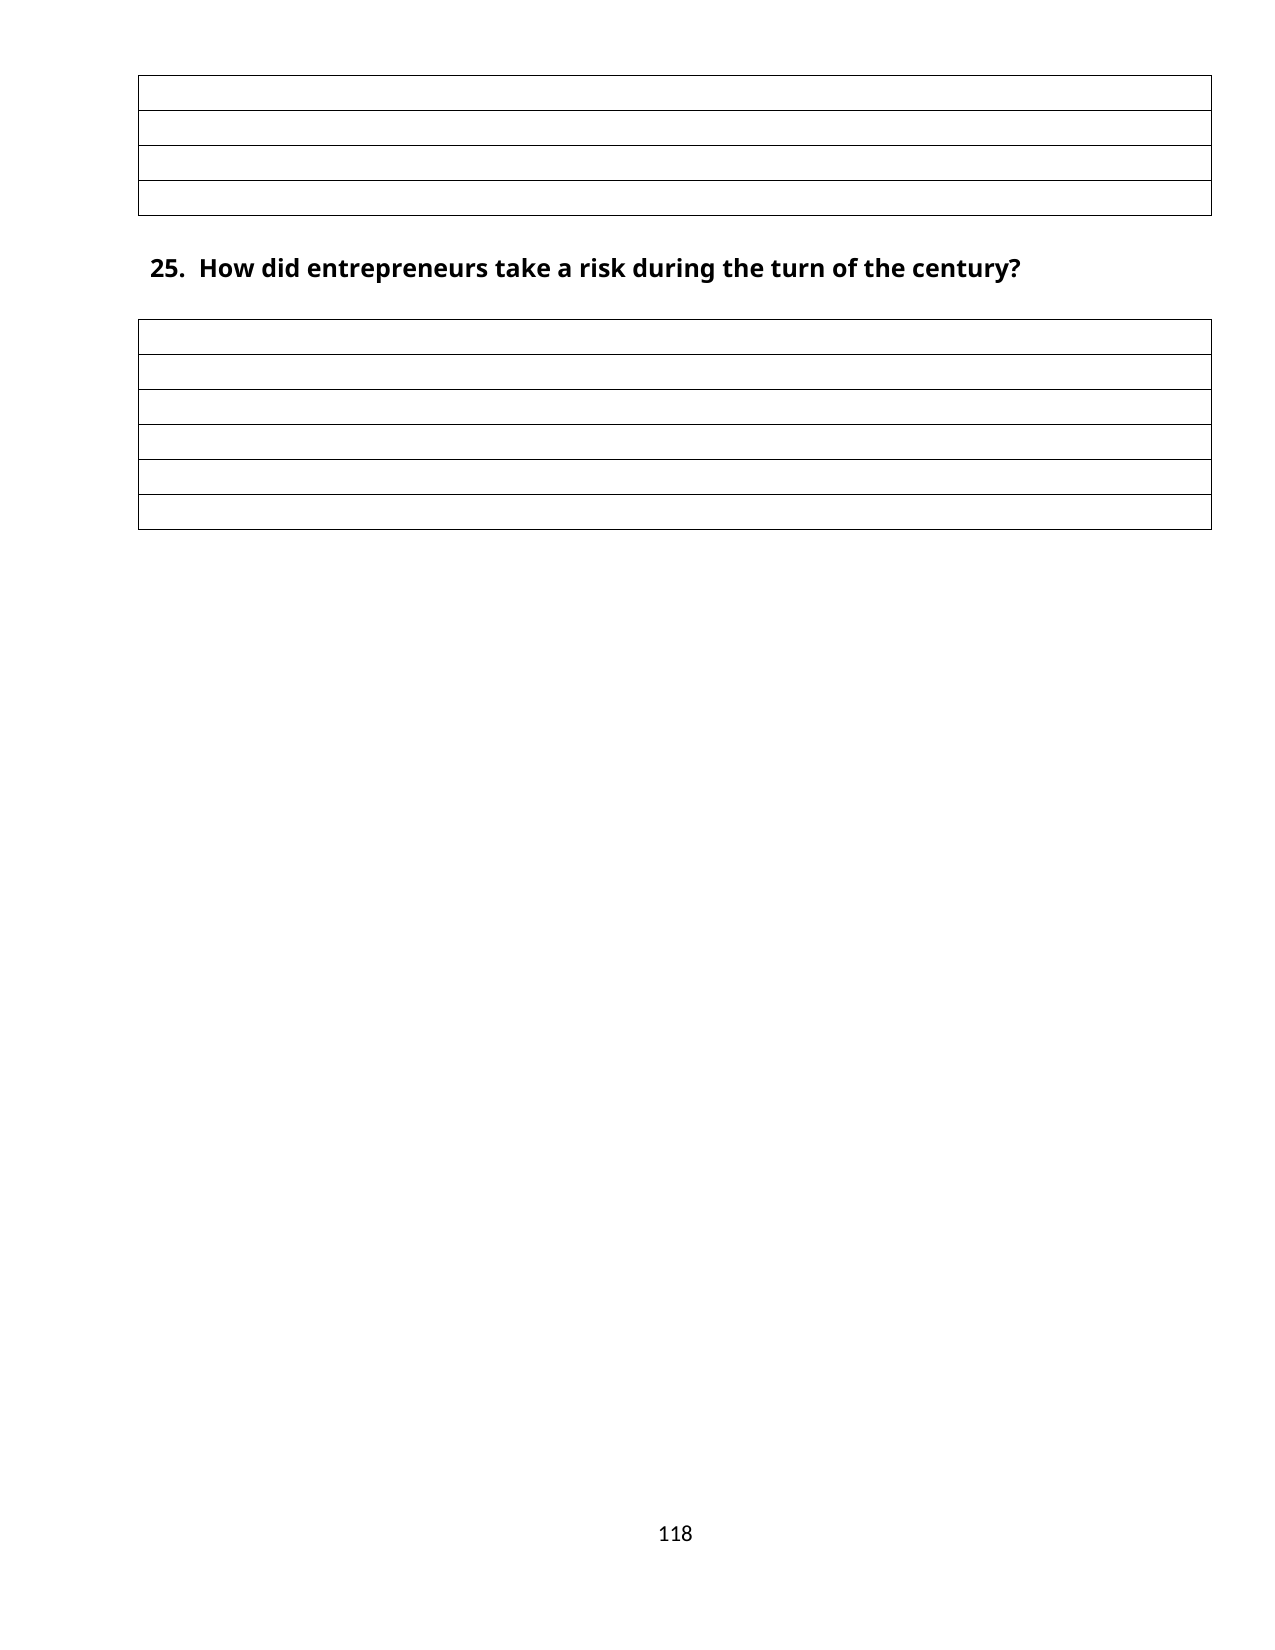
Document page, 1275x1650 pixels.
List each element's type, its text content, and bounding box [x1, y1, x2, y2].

table_cell [139, 355, 1211, 389]
table_cell [139, 495, 1211, 529]
table_header [139, 320, 1211, 354]
table_cell [139, 425, 1211, 459]
table_cell [139, 460, 1211, 494]
table_cell [139, 111, 1211, 145]
table_cell [139, 76, 1211, 110]
table_cell [139, 390, 1211, 424]
table_cell [139, 181, 1211, 215]
text 25. How did entrepreneurs take a risk during the turn of the century? [150, 251, 1200, 284]
table_cell [139, 146, 1211, 180]
